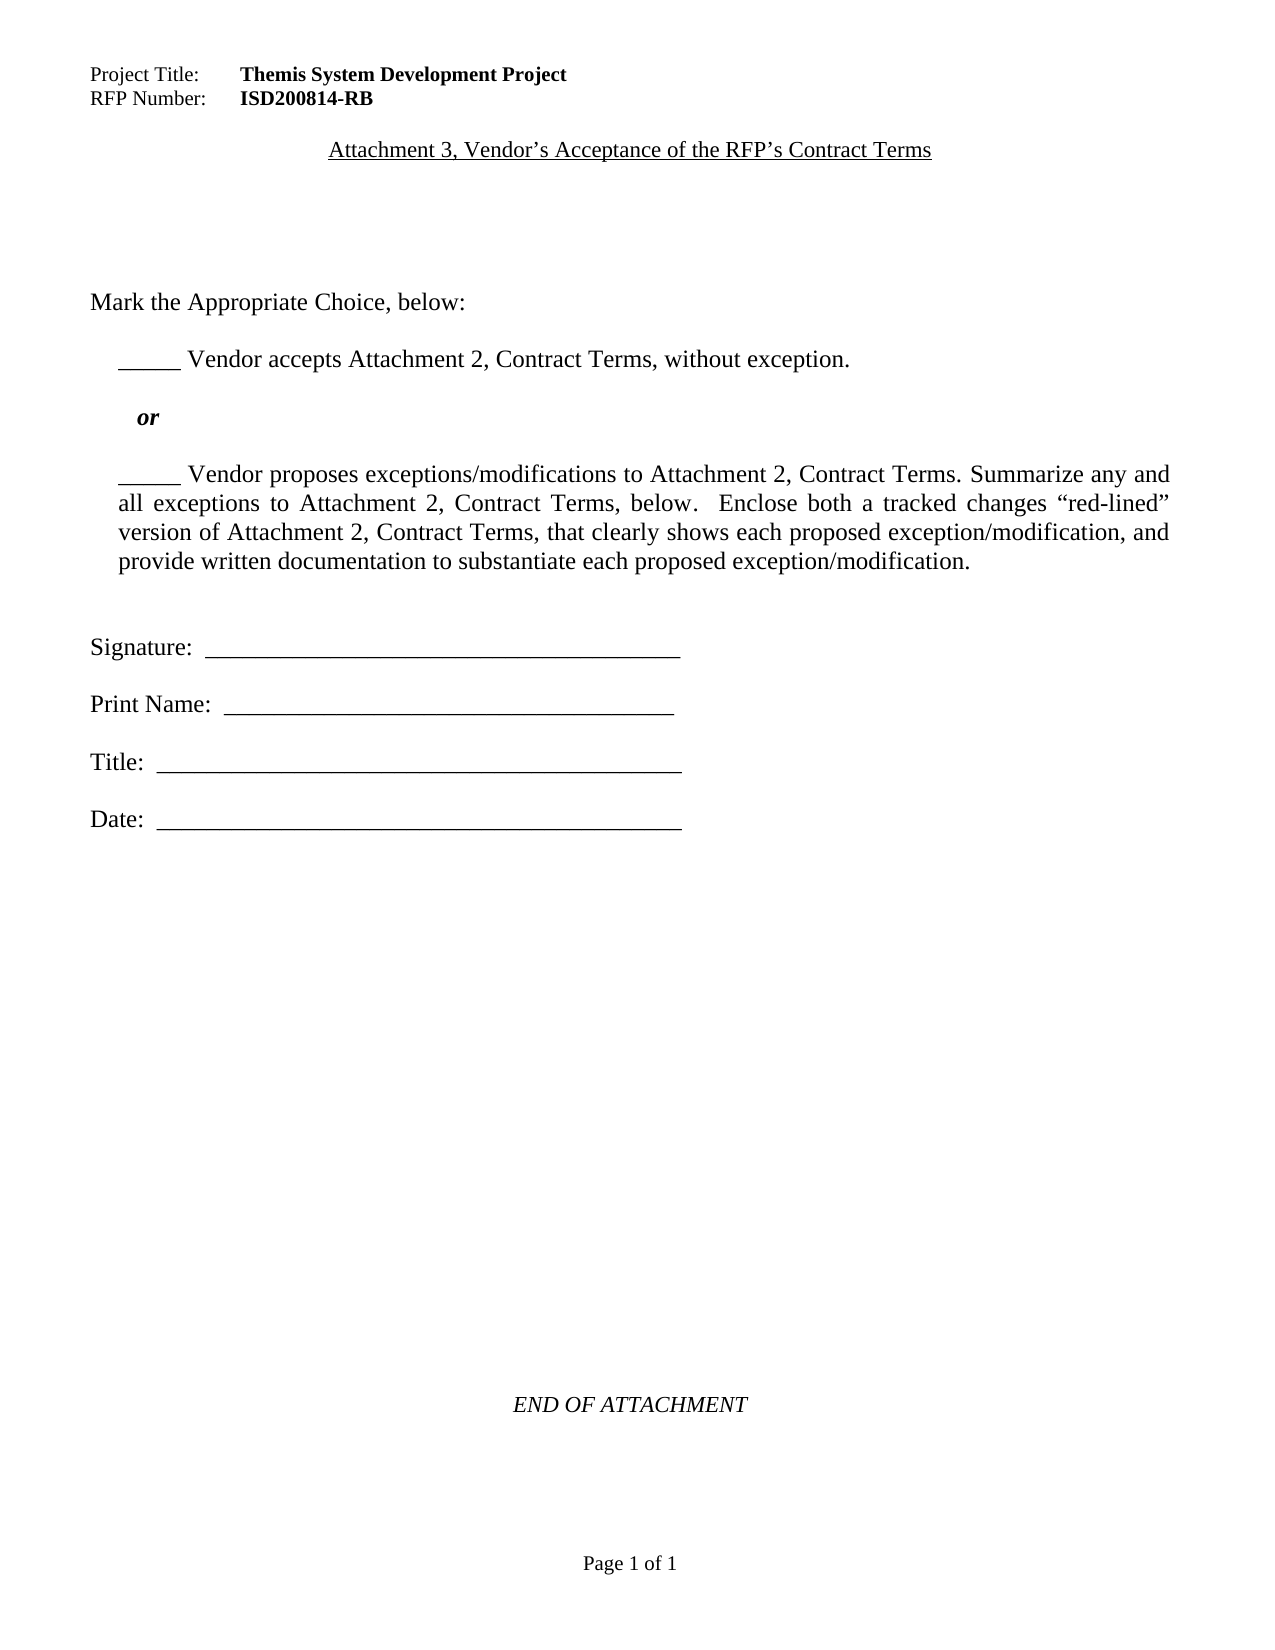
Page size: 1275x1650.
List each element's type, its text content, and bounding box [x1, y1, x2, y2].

text Title: __________________________________________ [90, 747, 1170, 776]
text _____ Vendor proposes exceptions/modifications to Attachment 2, Contract Terms. Summarize any and all exceptions to Attachment 2, Contract Terms, below. Enclose both a tracked changes “red-lined” version of Attachment 2, Contract Terms, that clearly shows each proposed exception/modification, and provide written documentation to substantiate each proposed exception/modification. [118, 459, 1170, 574]
text or [118, 402, 1170, 431]
text _____ Vendor accepts Attachment 2, Contract Terms, without exception. [118, 344, 1170, 373]
text Mark the Appropriate Choice, below: [90, 287, 1170, 316]
text Print Name: ____________________________________ [90, 689, 1170, 718]
text Date: __________________________________________ [90, 804, 1170, 833]
text Signature: ______________________________________ [90, 632, 1170, 661]
text END OF ATTACHMENT [90, 1391, 1170, 1417]
